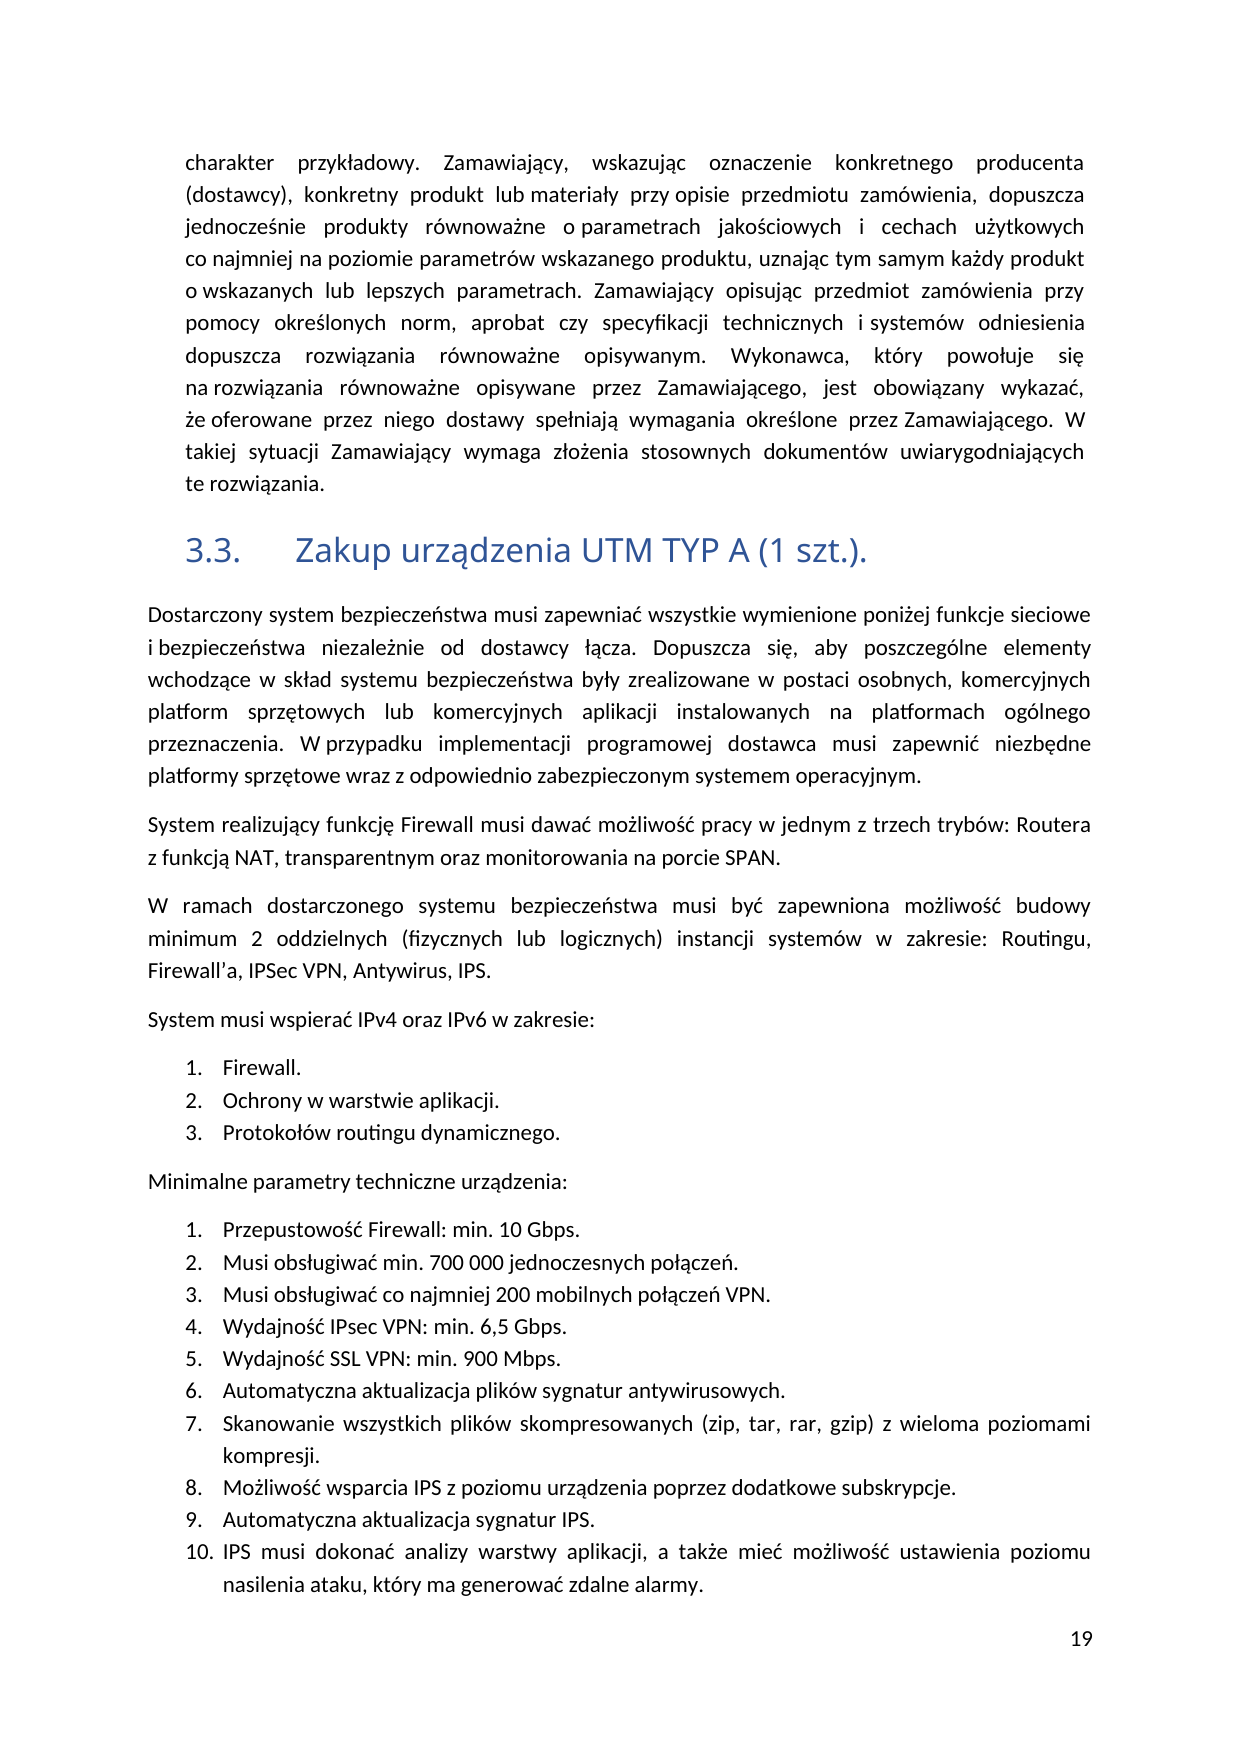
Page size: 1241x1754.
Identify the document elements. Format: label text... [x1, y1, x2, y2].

text Dostarczony system bezpieczeństwa musi zapewniać wszystkie wymienione poniżej funkcje sieciowe i bezpieczeństwa niezależnie od dostawcy łącza. Dopuszcza się, aby poszczególne elementy wchodzące w skład systemu bezpieczeństwa były zrealizowane w postaci osobnych, komercyjnych platform sprzętowych lub komercyjnych aplikacji instalowanych na platformach ogólnego przeznaczenia. W przypadku implementacji programowej dostawca musi zapewnić niezbędne platformy sprzętowe wraz z odpowiednio zabezpieczonym systemem operacyjnym. [148, 601, 1093, 789]
list Firewall. [185, 1053, 1093, 1082]
text Minimalne parametry techniczne urządzenia: [148, 1167, 1093, 1195]
list Wydajność IPsec VPN: min. 6,5 Gbps. [185, 1312, 1093, 1340]
list Automatyczna aktualizacja plików sygnatur antywirusowych. [185, 1377, 1093, 1404]
list Ochrony w warstwie aplikacji. [185, 1086, 1093, 1114]
list Musi obsługiwać min. 700 000 jednoczesnych połączeń. [185, 1248, 1093, 1276]
list Automatyczna aktualizacja sygnatur IPS. [185, 1505, 1093, 1533]
list Musi obsługiwać co najmniej 200 mobilnych połączeń VPN. [185, 1280, 1093, 1308]
list Możliwość wsparcia IPS z poziomu urządzenia poprzez dodatkowe subskrypcje. [185, 1473, 1093, 1501]
list Skanowanie wszystkich plików skompresowanych (zip, tar, rar, gzip) z wieloma poziomami kompresji. [185, 1409, 1093, 1469]
list IPS musi dokonać analizy warstwy aplikacji, a także mieć możliwość ustawienia poziomu nasilenia ataku, który ma generować zdalne alarmy. [185, 1537, 1093, 1598]
subtitle Zakup urządzenia UTM TYP A (1 szt.). [185, 527, 1093, 572]
text W ramach dostarczonego systemu bezpieczeństwa musi być zapewniona możliwość budowy minimum 2 oddzielnych (fizycznych lub logicznych) instancji systemów w zakresie: Routingu, Firewall’a, IPSec VPN, Antywirus, IPS. [148, 891, 1093, 984]
list Protokołów routingu dynamicznego. [185, 1118, 1093, 1146]
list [148, 148, 1085, 497]
text System musi wspierać IPv4 oraz IPv6 w zakresie: [148, 1005, 1093, 1033]
list Wydajność SSL VPN: min. 900 Mbps. [185, 1344, 1093, 1372]
list Przepustowość Firewall: min. 10 Gbps. [185, 1216, 1093, 1244]
text System realizujący funkcję Firewall musi dawać możliwość pracy w jednym z trzech trybów: Routera z funkcją NAT, transparentnym oraz monitorowania na porcie SPAN. [148, 810, 1093, 871]
